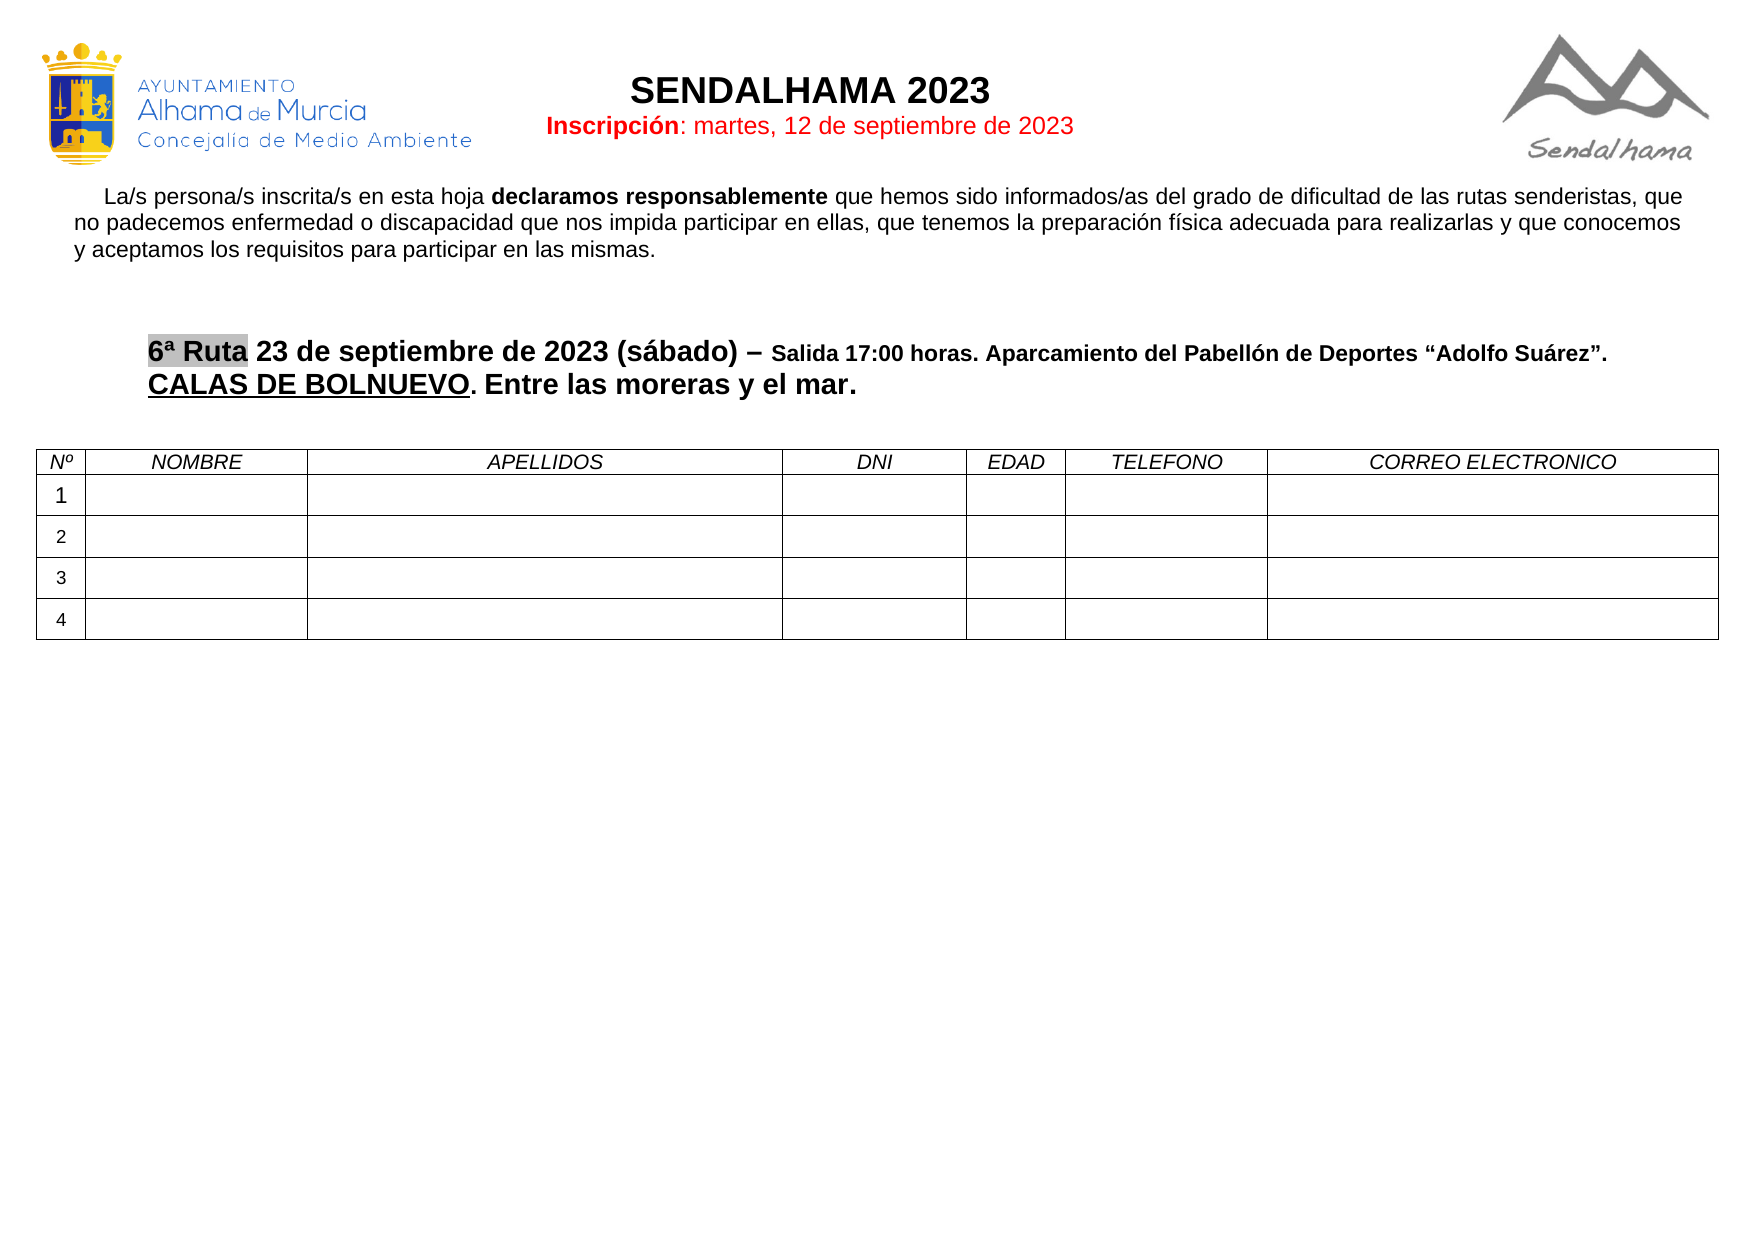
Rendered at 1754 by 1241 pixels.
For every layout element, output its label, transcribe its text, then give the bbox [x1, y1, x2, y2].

table_cell [967, 516, 1065, 557]
table_cell [1268, 599, 1718, 639]
table_cell 2 [37, 516, 85, 557]
table_cell [1268, 475, 1718, 515]
table_cell 3 [37, 558, 85, 598]
text Inscripción: martes, 12 de septiembre de 2023 [148, 111, 1489, 140]
table_header Nº [37, 450, 85, 474]
table_cell 1 [37, 475, 85, 515]
table_cell [308, 475, 782, 515]
table_cell [1066, 475, 1267, 515]
table_cell [967, 558, 1065, 598]
table_cell [783, 558, 966, 598]
table_header CORREO ELECTRONICO [1268, 450, 1718, 474]
table_cell [86, 558, 307, 598]
table_cell [86, 599, 307, 639]
table_cell [308, 516, 782, 557]
table_cell [967, 475, 1065, 515]
table_cell [1268, 516, 1718, 557]
table_cell [1066, 599, 1267, 639]
table_cell [308, 599, 782, 639]
text La/s persona/s inscrita/s en esta hoja declaramos responsablemente que hemos sido informados/as del grado de dificultad de las rutas senderistas, que no padecemos enfermedad o discapacidad que nos impida participar en ellas, que tenemos la preparación física adecuada para realizarlas y que conocemos y aceptamos los requisitos para participar en las mismas. [74, 183, 1683, 262]
table_header TELEFONO [1066, 450, 1267, 474]
picture [1489, 24, 1718, 169]
table_cell [1268, 558, 1718, 598]
table_cell [783, 599, 966, 639]
table_header APELLIDOS [308, 450, 782, 474]
table_cell [1066, 516, 1267, 557]
table_cell [86, 475, 307, 515]
table_header NOMBRE [86, 450, 307, 474]
table_cell [86, 516, 307, 557]
table_cell [967, 599, 1065, 639]
text 6ª Ruta 23 de septiembre de 2023 (sábado) – Salida 17:00 horas. Aparcamiento del Pabellón de Deportes “Adolfo Suárez”. [248, 334, 1669, 367]
table_header EDAD [967, 450, 1065, 474]
table_cell [1066, 558, 1267, 598]
text SENDALHAMA 2023 [148, 68, 1489, 111]
table_cell 4 [37, 599, 85, 639]
table_cell [783, 475, 966, 515]
text CALAS DE BOLNUEVO. Entre las moreras y el mar. [148, 367, 1669, 401]
table_header DNI [783, 450, 966, 474]
picture [42, 43, 474, 165]
table_cell [308, 558, 782, 598]
table_cell [783, 516, 966, 557]
